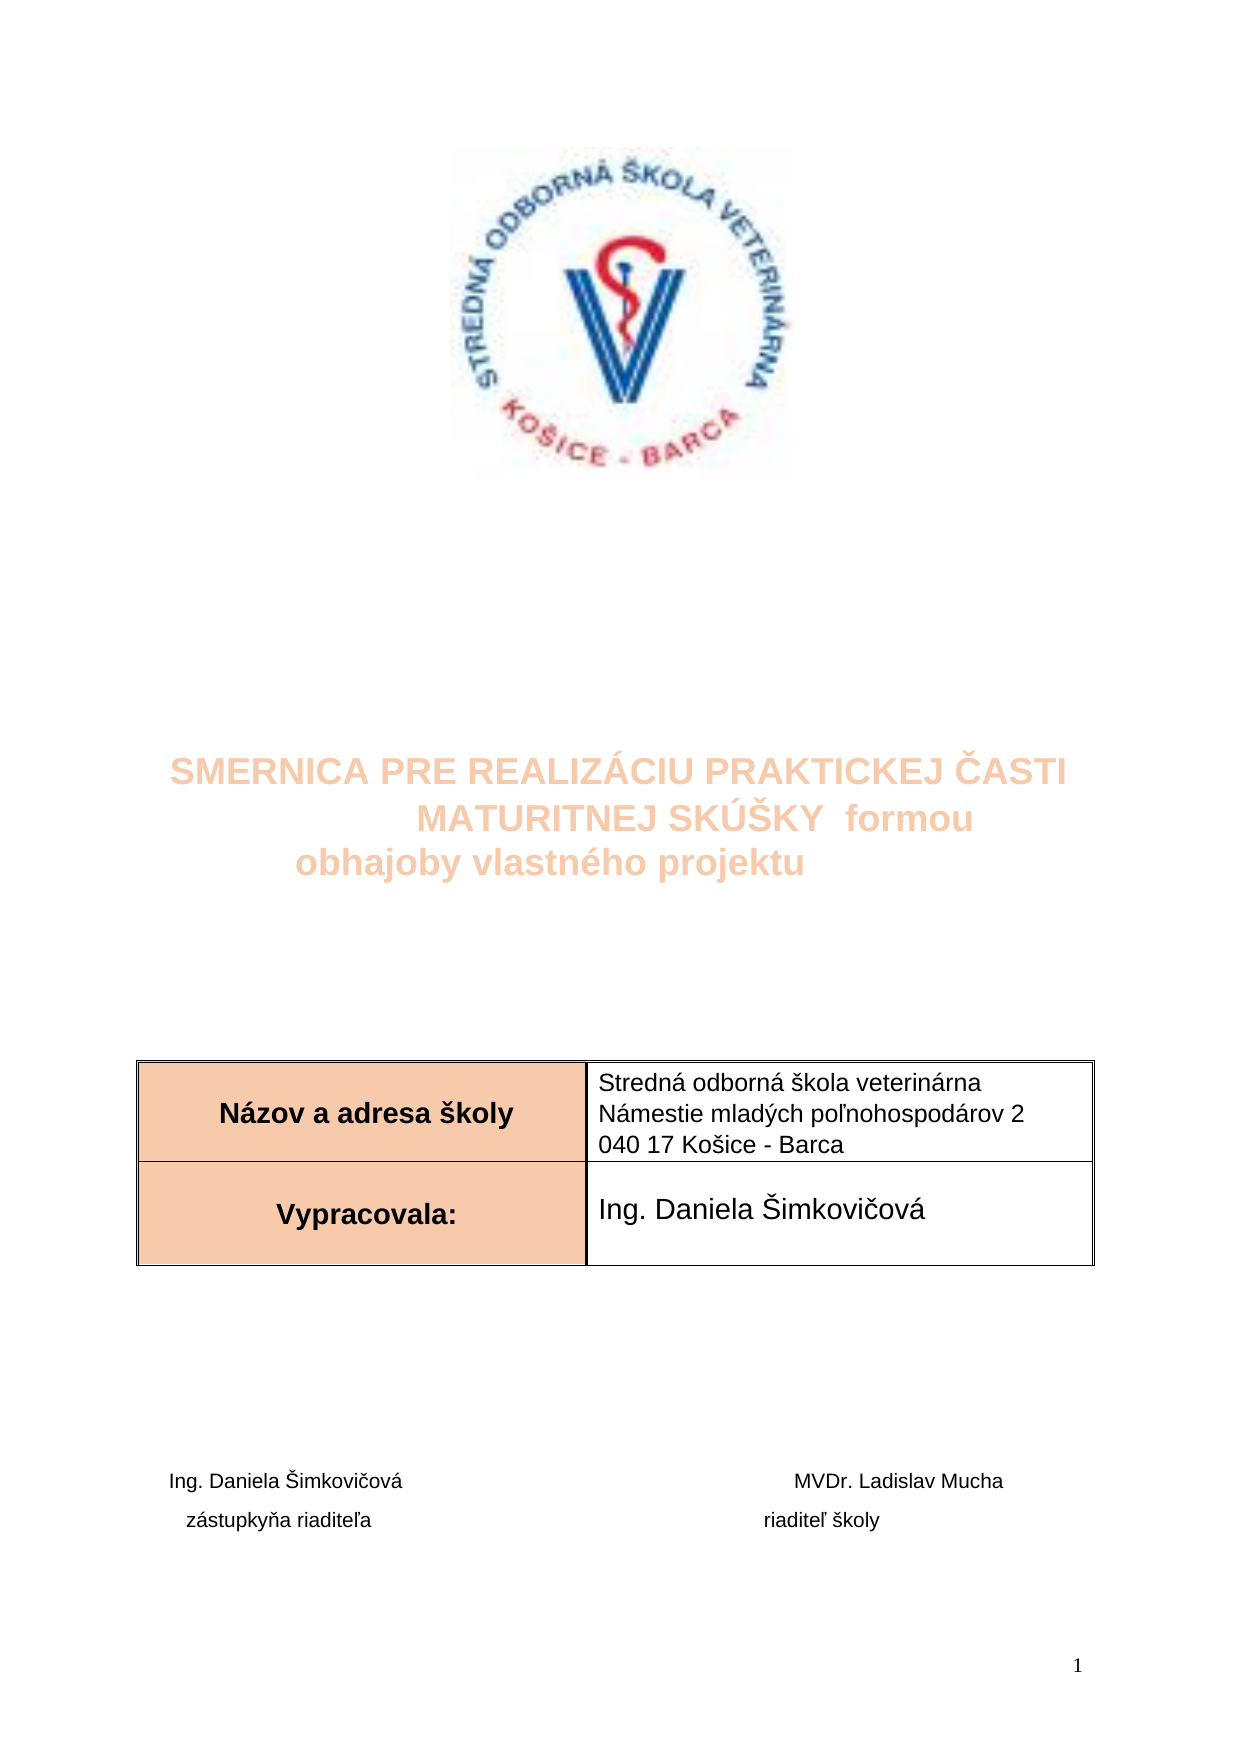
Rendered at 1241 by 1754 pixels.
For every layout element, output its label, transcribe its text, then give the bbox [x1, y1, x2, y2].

table_cell Vypracovala: [139, 1162, 585, 1264]
text SMERNICA PRE REALIZÁCIU PRAKTICKEJ ČASTI [169, 749, 1094, 793]
text Ing. Daniela Šimkovičová MVDr. Ladislav Mucha [146, 1469, 1094, 1493]
text MATURITNEJ SKÚŠKY formou obhajoby vlastného projektu [295, 796, 975, 884]
table_header Stredná odborná škola veterinárna Námestie mladých poľnohospodárov 2 040 17 Košice - Barca [588, 1063, 1092, 1161]
picture [450, 147, 796, 481]
table_cell Ing. Daniela Šimkovičová [588, 1162, 1092, 1264]
text zástupkyňa riaditeľa riaditeľ školy [146, 1508, 1094, 1532]
table_header Názov a adresa školy [139, 1063, 585, 1161]
